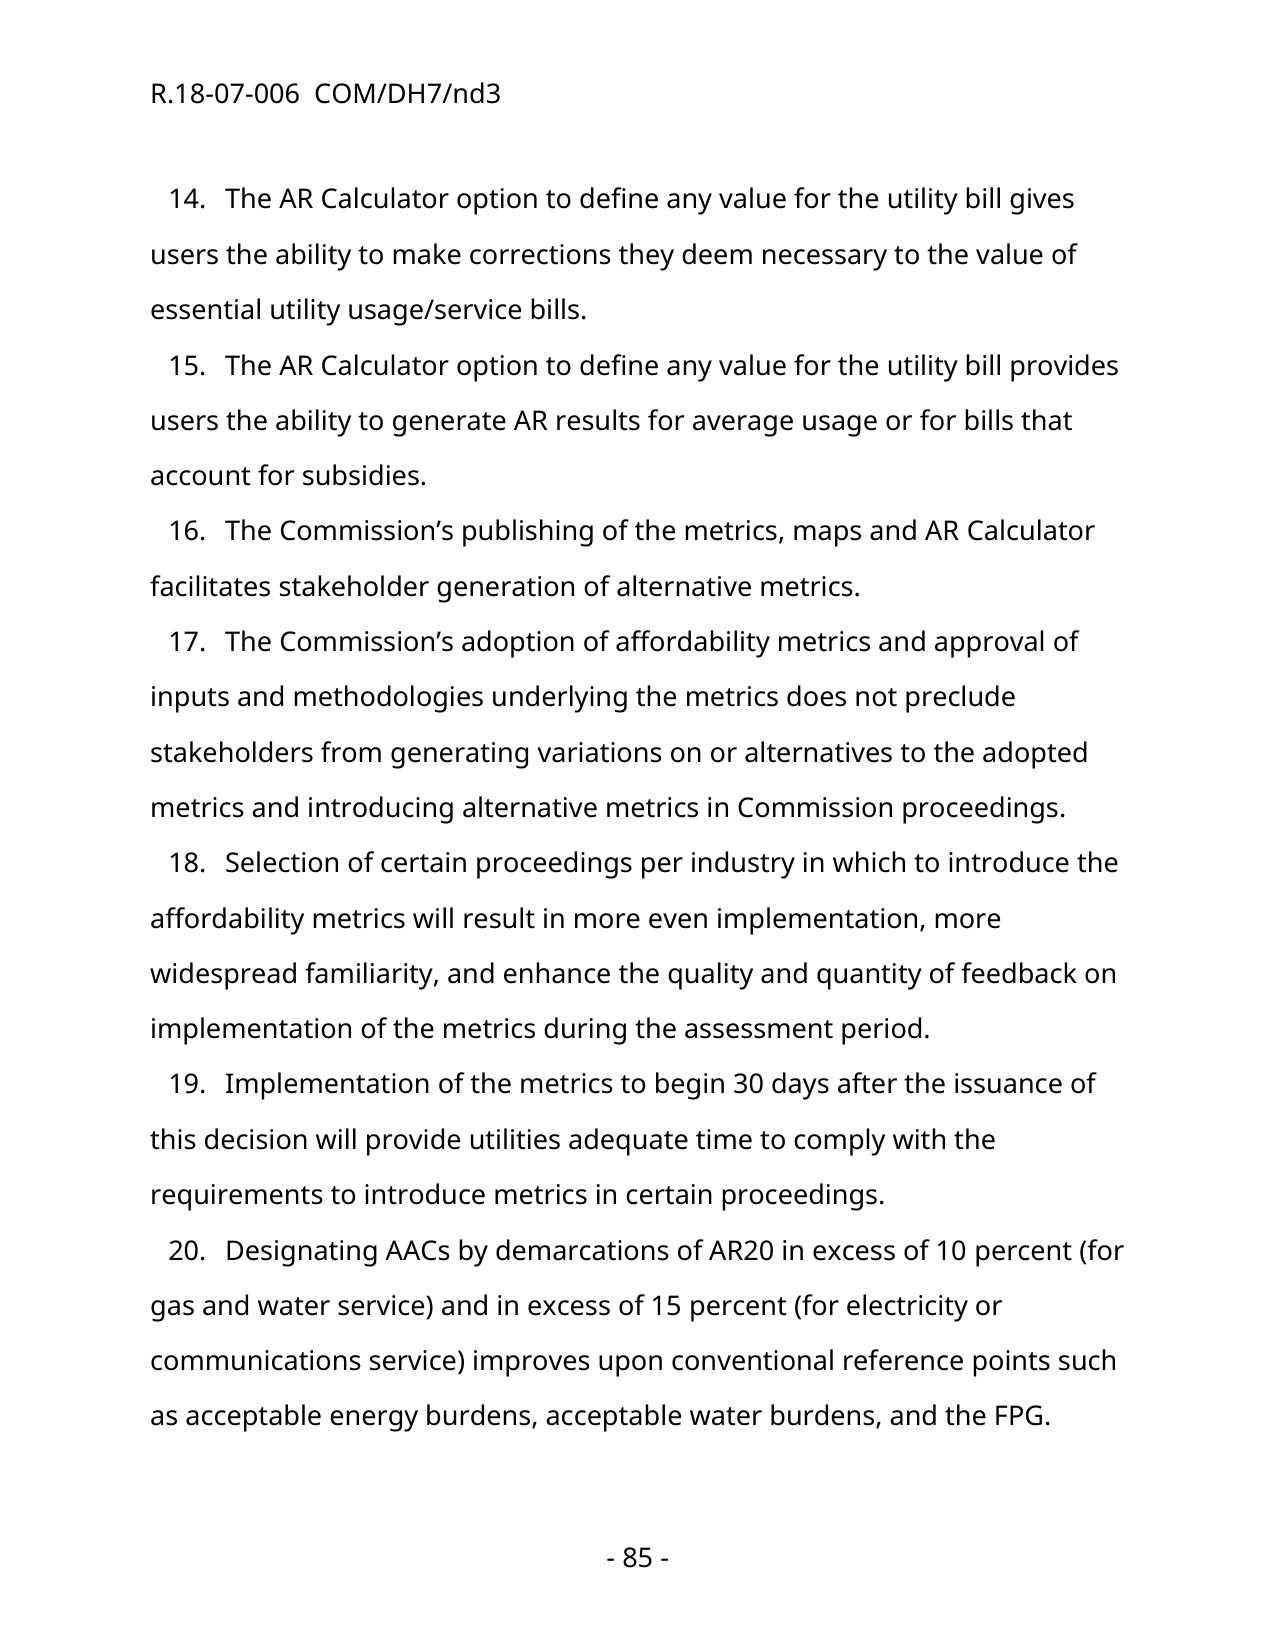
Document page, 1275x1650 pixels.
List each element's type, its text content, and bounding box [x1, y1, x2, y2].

list The AR Calculator option to define any value for the utility bill gives users the ability to make corrections they deem necessary to the value of essential utility usage/service bills. [150, 180, 1125, 327]
list The Commission’s publishing of the metrics, maps and AR Calculator facilitates stakeholder generation of alternative metrics. [150, 512, 1125, 604]
list Designating AACs by demarcations of AR20 in excess of 10 percent (for gas and water service) and in excess of 15 percent (for electricity or communications service) improves upon conventional reference points such as acceptable energy burdens, acceptable water burdens, and the FPG. [150, 1231, 1125, 1434]
list The AR Calculator option to define any value for the utility bill provides users the ability to generate AR results for average usage or for bills that account for subsidies. [150, 346, 1125, 493]
list Implementation of the metrics to begin 30 days after the issuance of this decision will provide utilities adequate time to comply with the requirements to introduce metrics in certain proceedings. [150, 1065, 1125, 1212]
list The Commission’s adoption of affordability metrics and approval of inputs and methodologies underlying the metrics does not preclude stakeholders from generating variations on or alternatives to the adopted metrics and introducing alternative metrics in Commission proceedings. [150, 622, 1125, 825]
list Selection of certain proceedings per industry in which to introduce the affordability metrics will result in more even implementation, more widespread familiarity, and enhance the quality and quantity of feedback on implementation of the metrics during the assessment period. [150, 844, 1125, 1047]
